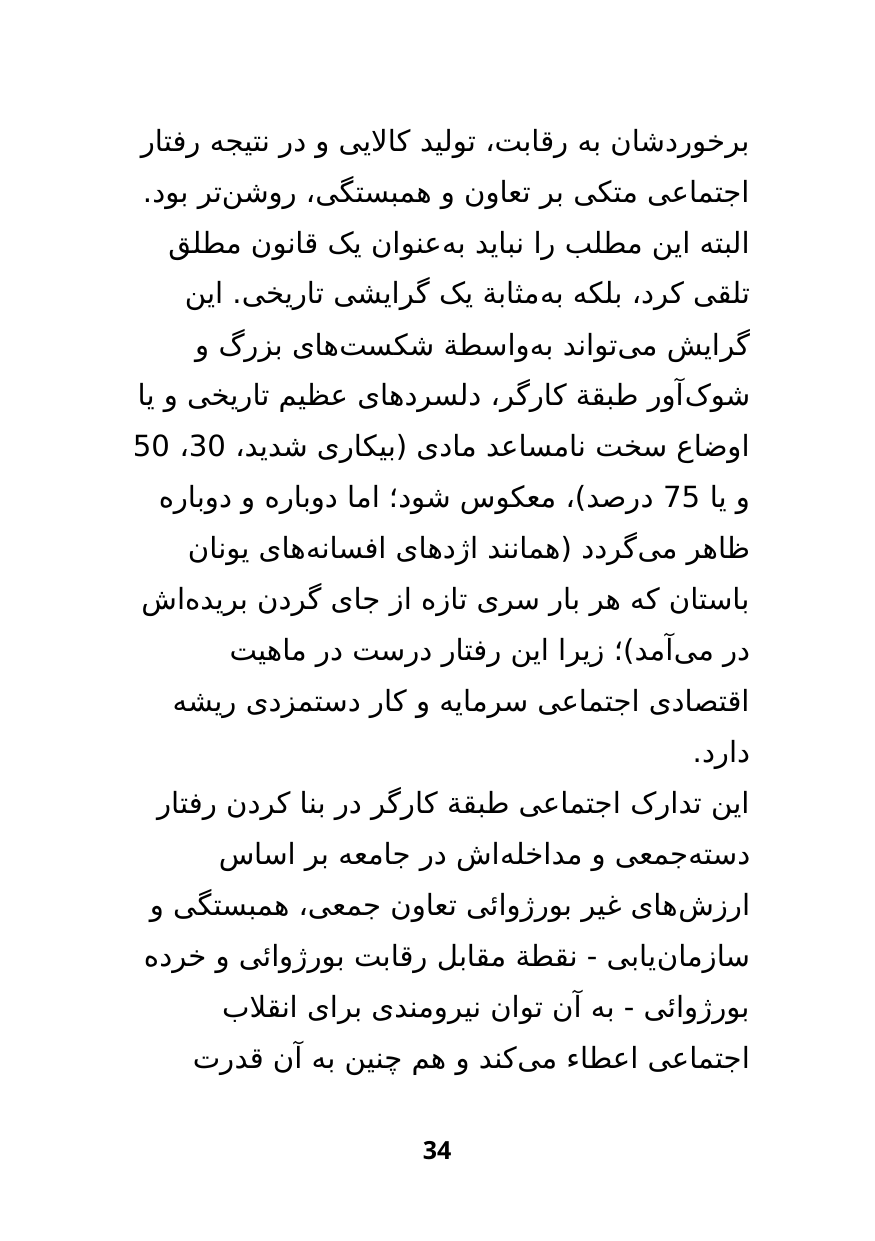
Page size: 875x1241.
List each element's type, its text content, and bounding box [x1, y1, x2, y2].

text البته این مطلب را نباید به‌عنوان یک قانون مطلق تلقی کرد، بلکه به‌مثابة یک گرایشی تاریخی. این گرایش می‌تواند به‌واسطة شکست‌های بزرگ و شوک‌آور طبقة کارگر، دلسردهای عظیم تاریخی و یا اوضاع سخت نامساعد مادی (بیکاری شدید، 30، 50 و یا 75 درصد)، معکوس شود؛ اما دوباره و دوباره ظاهر می‌گردد (همانند اژدهای افسانه‌های یونان باستان که هر بار سری تازه از جای گردن بریده‌اش در می‌آمد)؛ زیرا این رفتار درست در ماهیت اقتصادی اجتماعی سرمایه و کار دستمزدی ریشه دارد. [124, 226, 750, 769]
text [124, 786, 750, 1075]
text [124, 124, 750, 209]
